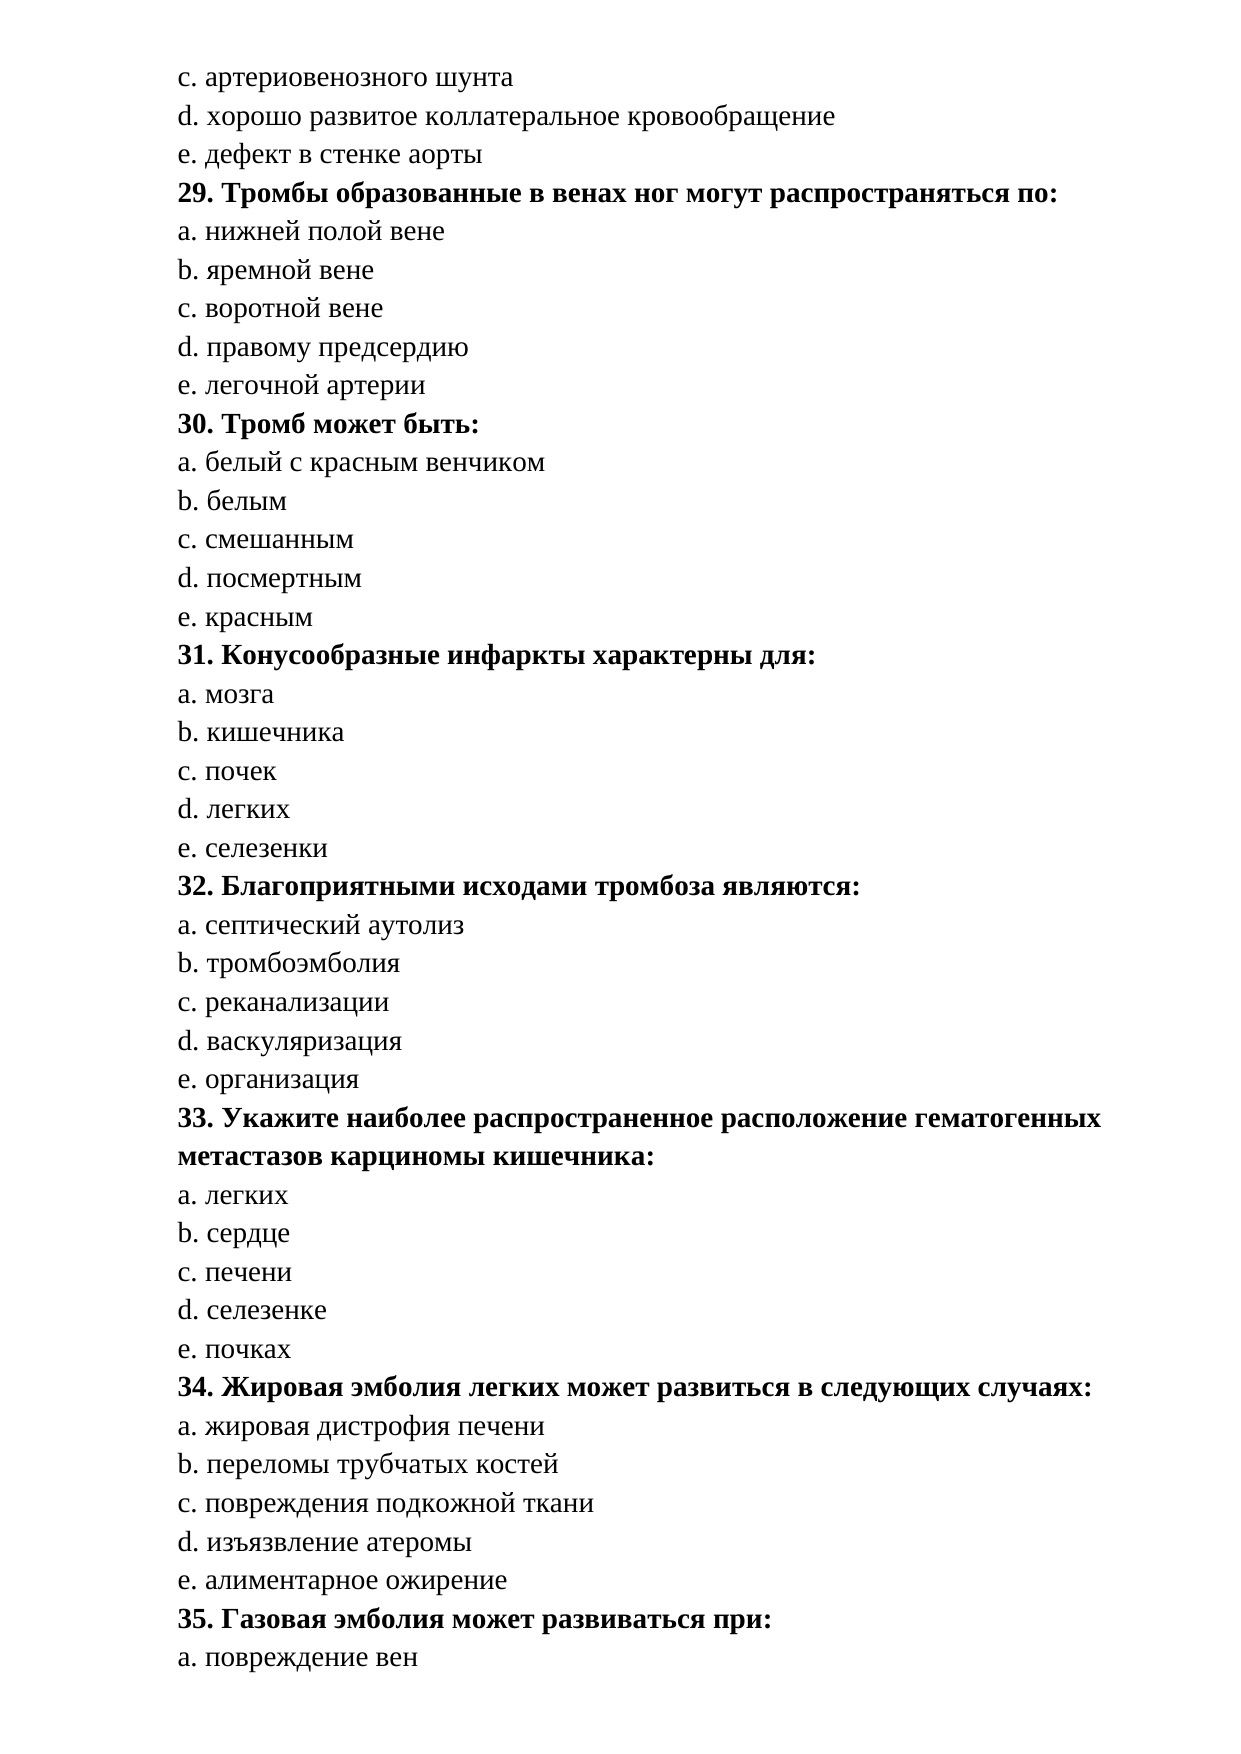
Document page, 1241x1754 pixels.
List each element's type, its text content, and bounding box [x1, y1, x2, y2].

text b. cердце [177, 1215, 1152, 1249]
text b. яремной вене [177, 252, 1152, 285]
text а. легких [177, 1177, 1152, 1210]
text e. oрганизация [177, 1061, 1152, 1095]
text e. дефект в стенке аорты [177, 136, 1152, 170]
text а. нижней полой вене [177, 213, 1152, 247]
text d. легких [177, 791, 1152, 825]
text а. жировaя дистрофия печени [177, 1408, 1152, 1442]
text 32. Благоприятными исходами тромбоза являются: [177, 868, 1152, 902]
text e. алиментарное ожирение [177, 1562, 1152, 1596]
text d. правому предсердию [177, 329, 1152, 362]
text d. посмертным [177, 560, 1152, 594]
text c. смешанным [177, 522, 1152, 555]
text 29. Тромбы образованные в венах ног могут распространяться по: [177, 175, 1152, 208]
text d. изъязвление атеромы [177, 1524, 1152, 1557]
text b. тромбоэмболия [177, 946, 1152, 979]
text e. красным [177, 599, 1152, 632]
text c. печени [177, 1254, 1152, 1287]
text d. хорошо развитое коллатеральное кровообращение [177, 98, 1152, 131]
text а. повреждение вен [177, 1639, 1152, 1673]
text 31. Конусообразные инфаркты характерны для: [177, 637, 1152, 671]
text b. кишечника [177, 714, 1152, 748]
text а. белый с красным венчиком [177, 444, 1152, 478]
text 30. Тромб может быть: [177, 406, 1152, 439]
text 35. Газовая эмболия может развиваться при: [177, 1601, 1152, 1634]
text c. воротной вене [177, 290, 1152, 324]
text а. септический аутолиз [177, 907, 1152, 941]
text 34. Жировая эмболия легких может развиться в следующих случаях: [177, 1369, 1152, 1403]
text b. переломы трубчатых костей [177, 1447, 1152, 1480]
text c. артериовенозного шунта [177, 59, 1152, 93]
text e. легочной артерии [177, 367, 1152, 401]
text 33. ​​Укажите наиболее распространенное расположение гематогенных метастазов карциномы кишечника: [177, 1100, 1152, 1172]
text c. почек [177, 753, 1152, 786]
text а. мозга [177, 676, 1152, 709]
text e. почках [177, 1331, 1152, 1364]
text d. васкуляризация [177, 1023, 1152, 1056]
text c. повреждения подкожной ткани [177, 1485, 1152, 1519]
text e. cелезенки [177, 830, 1152, 863]
text d. cелезенке [177, 1292, 1152, 1326]
text b. белым [177, 483, 1152, 517]
text c. реканализации [177, 984, 1152, 1018]
